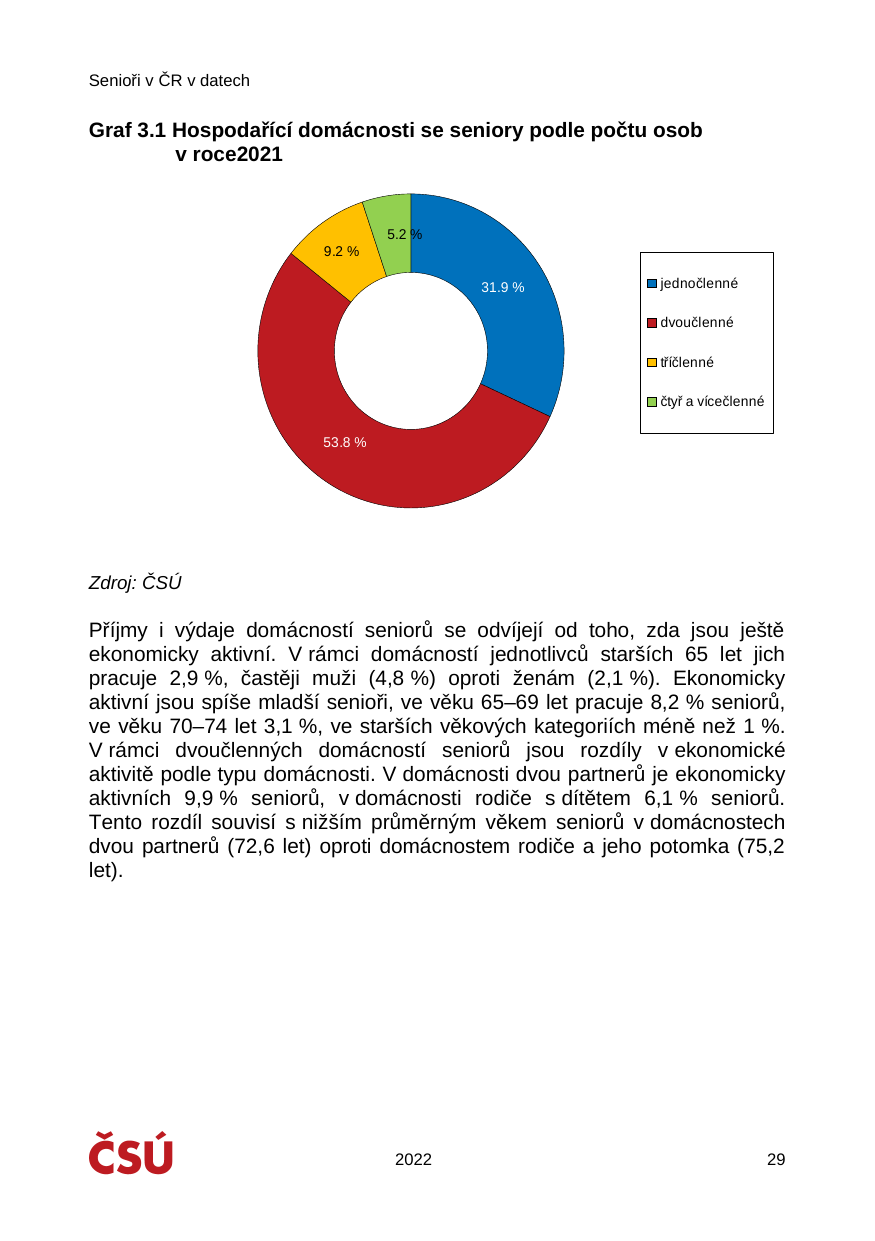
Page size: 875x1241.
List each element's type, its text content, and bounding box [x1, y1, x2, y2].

text Graf 3.1 Hospodařící domácnosti se seniory podle počtu osob v roce2021 Zdroj: ČSÚ [89, 568, 785, 593]
text Graf 3.1 Hospodařící domácnosti se seniory podle počtu osob v roce2021 Zdroj: ČSÚ [89, 118, 785, 166]
picture [88, 1130, 173, 1175]
text Příjmy i výdaje domácností seniorů se odvíjejí od toho, zda jsou ještě ekonomicky aktivní. V rámci domácností jednotlivců starších 65 let jich pracuje 2,9 %, častěji muži (4,8 %) oproti ženám (2,1 %). Ekonomicky aktivní jsou spíše mladší senioři, ve věku 65–69 let pracuje 8,2 % seniorů, ve věku 70–74 let 3,1 %, ve starších věkových kategoriích méně než 1 %. V rámci dvoučlenných domácností seniorů jsou rozdíly v ekonomické aktivitě podle typu domácnosti. V domácnosti dvou partnerů je ekonomicky aktivních 9,9 % seniorů, v domácnosti rodiče s dítětem 6,1 % seniorů. Tento rozdíl souvisí s nižším průměrným věkem seniorů v domácnostech dvou partnerů (72,6 let) oproti domácnostem rodiče a jeho potomka (75,2 let). [89, 618, 785, 882]
